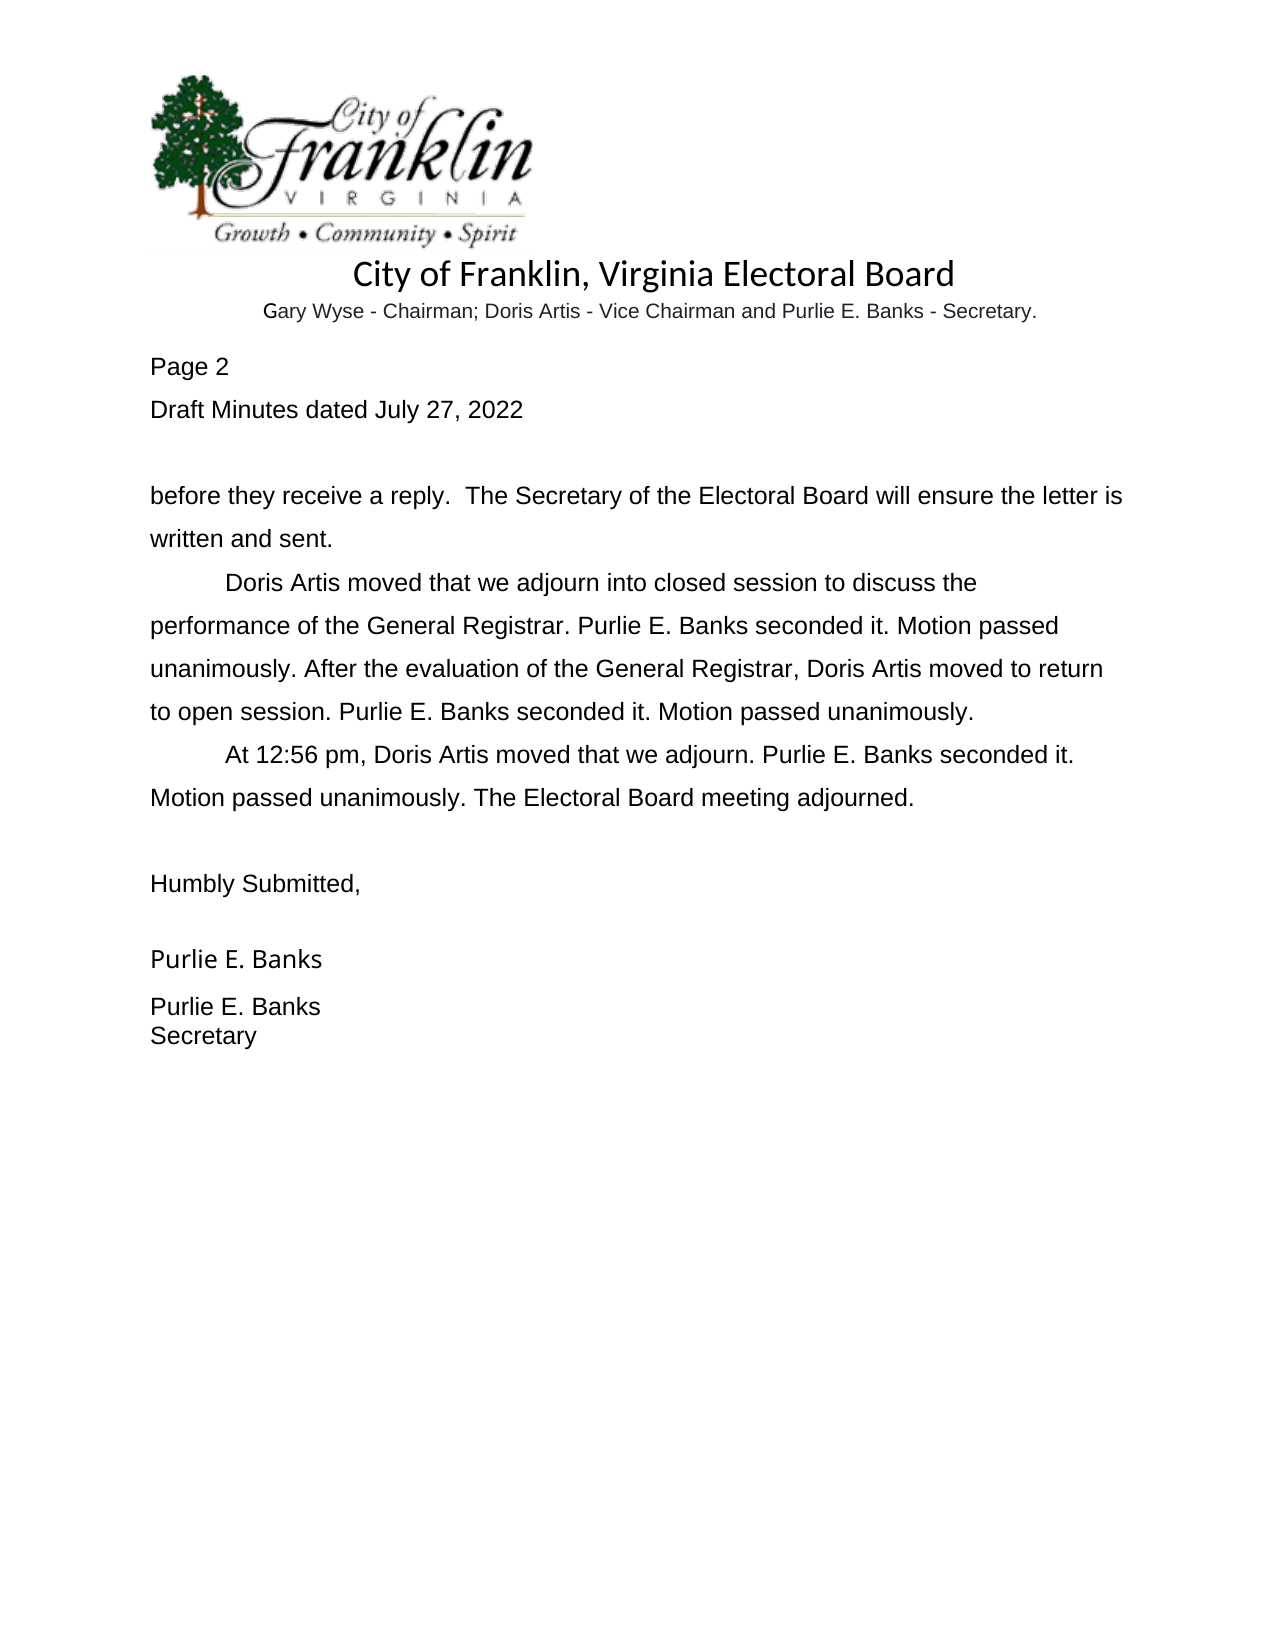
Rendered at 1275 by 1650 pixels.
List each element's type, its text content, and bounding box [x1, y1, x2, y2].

text Draft Minutes dated July 27, 2022 [150, 395, 1125, 424]
text Page 2 [150, 352, 1125, 381]
text before they receive a reply. The Secretary of the Electoral Board will ensure the letter is written and sent. [150, 481, 1125, 553]
picture [150, 75, 535, 250]
text Purlie E. Banks [150, 941, 1125, 975]
text Purlie E. Banks [150, 992, 1125, 1021]
text Doris Artis moved that we adjourn into closed session to discuss the performance of the General Registrar. Purlie E. Banks seconded it. Motion passed unanimously. After the evaluation of the General Registrar, Doris Artis moved to return to open session. Purlie E. Banks seconded it. Motion passed unanimously. [150, 567, 1125, 726]
text At 12:56 pm, Doris Artis moved that we adjourn. Purlie E. Banks seconded it. Motion passed unanimously. The Electoral Board meeting adjourned. [150, 740, 1125, 812]
text Secretary [150, 1021, 1125, 1050]
text Humbly Submitted, [150, 869, 1125, 898]
